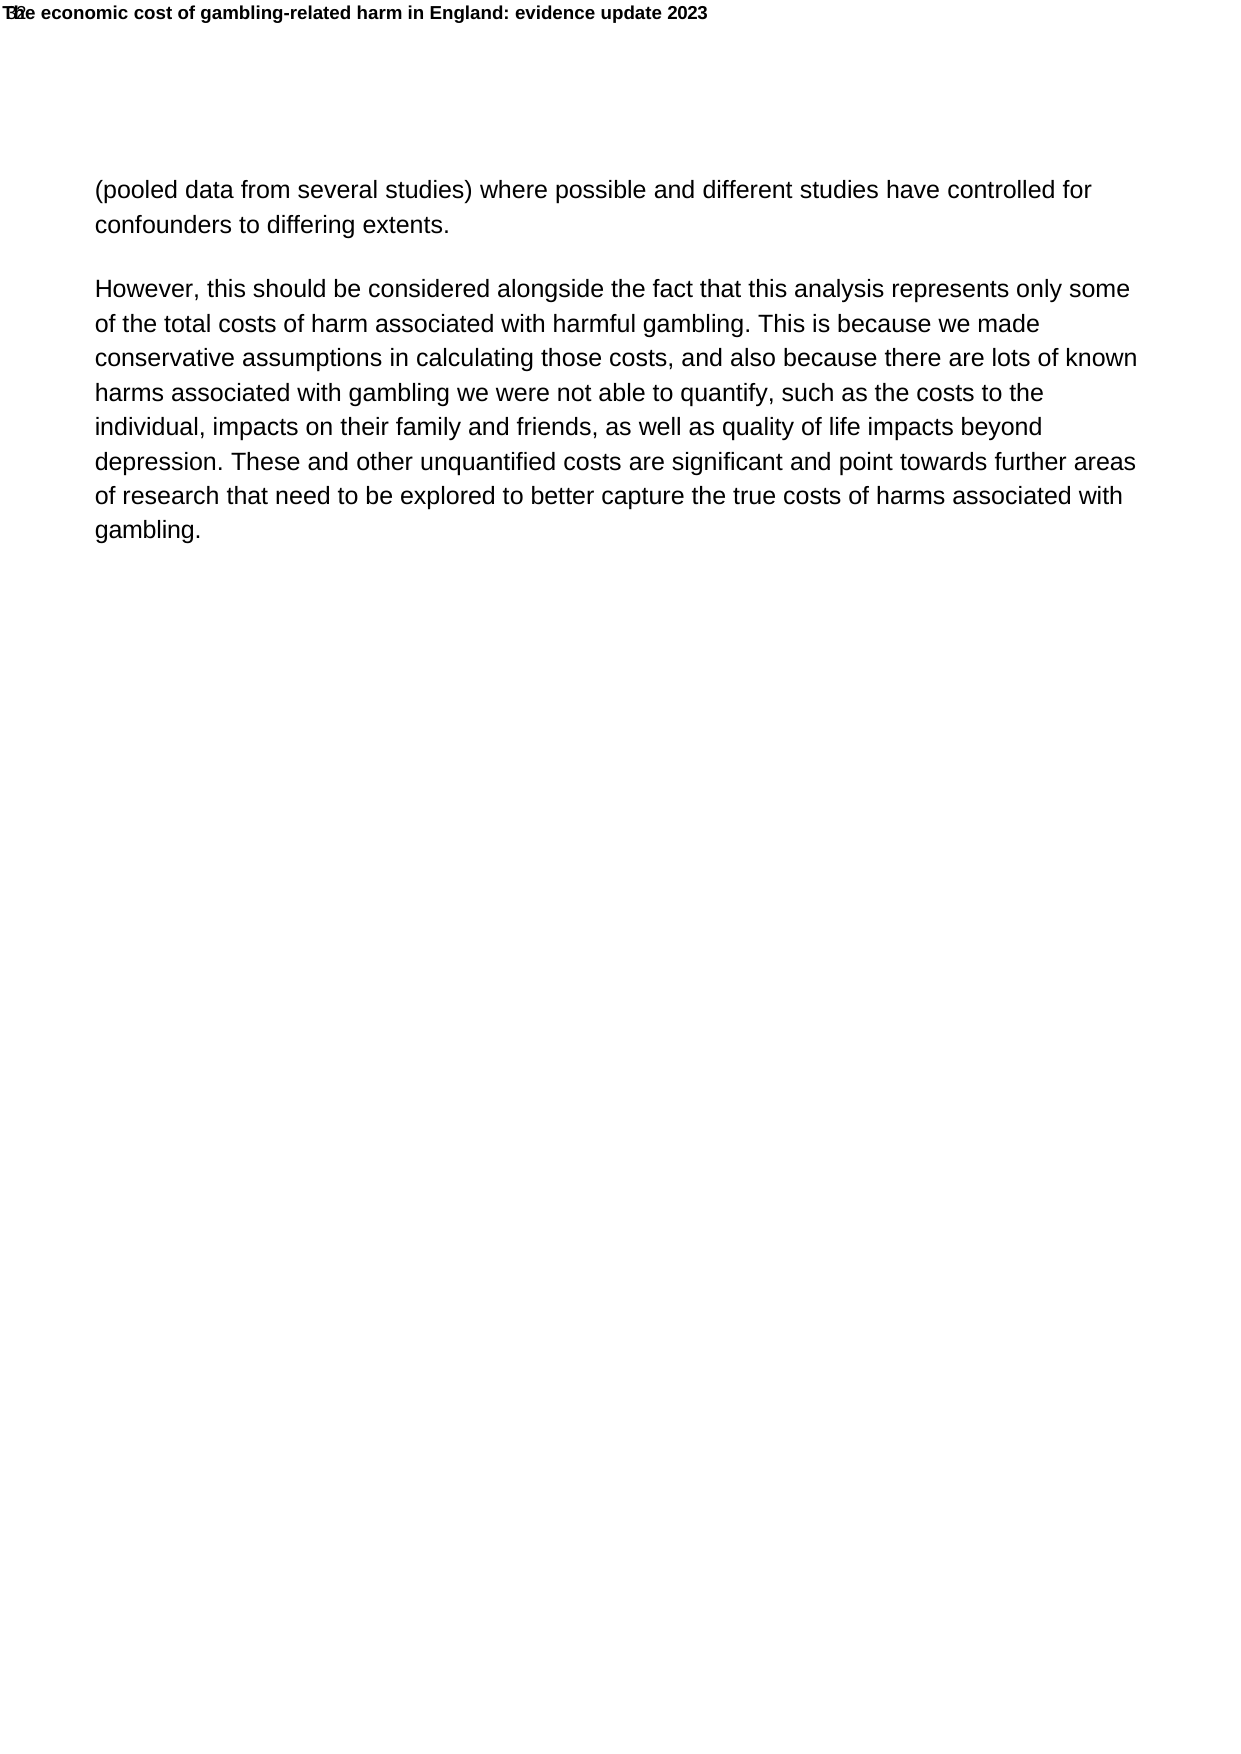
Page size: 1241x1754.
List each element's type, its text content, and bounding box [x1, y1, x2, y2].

text However, this should be considered alongside the fact that this analysis represents only some of the total costs of harm associated with harmful gambling. This is because we made conservative assumptions in calculating those costs, and also because there are lots of known harms associated with gambling we were not able to quantify, such as the costs to the individual, impacts on their family and friends, as well as quality of life impacts beyond depression. These and other unquantified costs are significant and point towards further areas of research that need to be explored to better capture the true costs of harms associated with gambling. [94, 274, 1142, 544]
text (pooled data from several studies) where possible and different studies have controlled for confounders to differing extents. [94, 176, 1142, 239]
